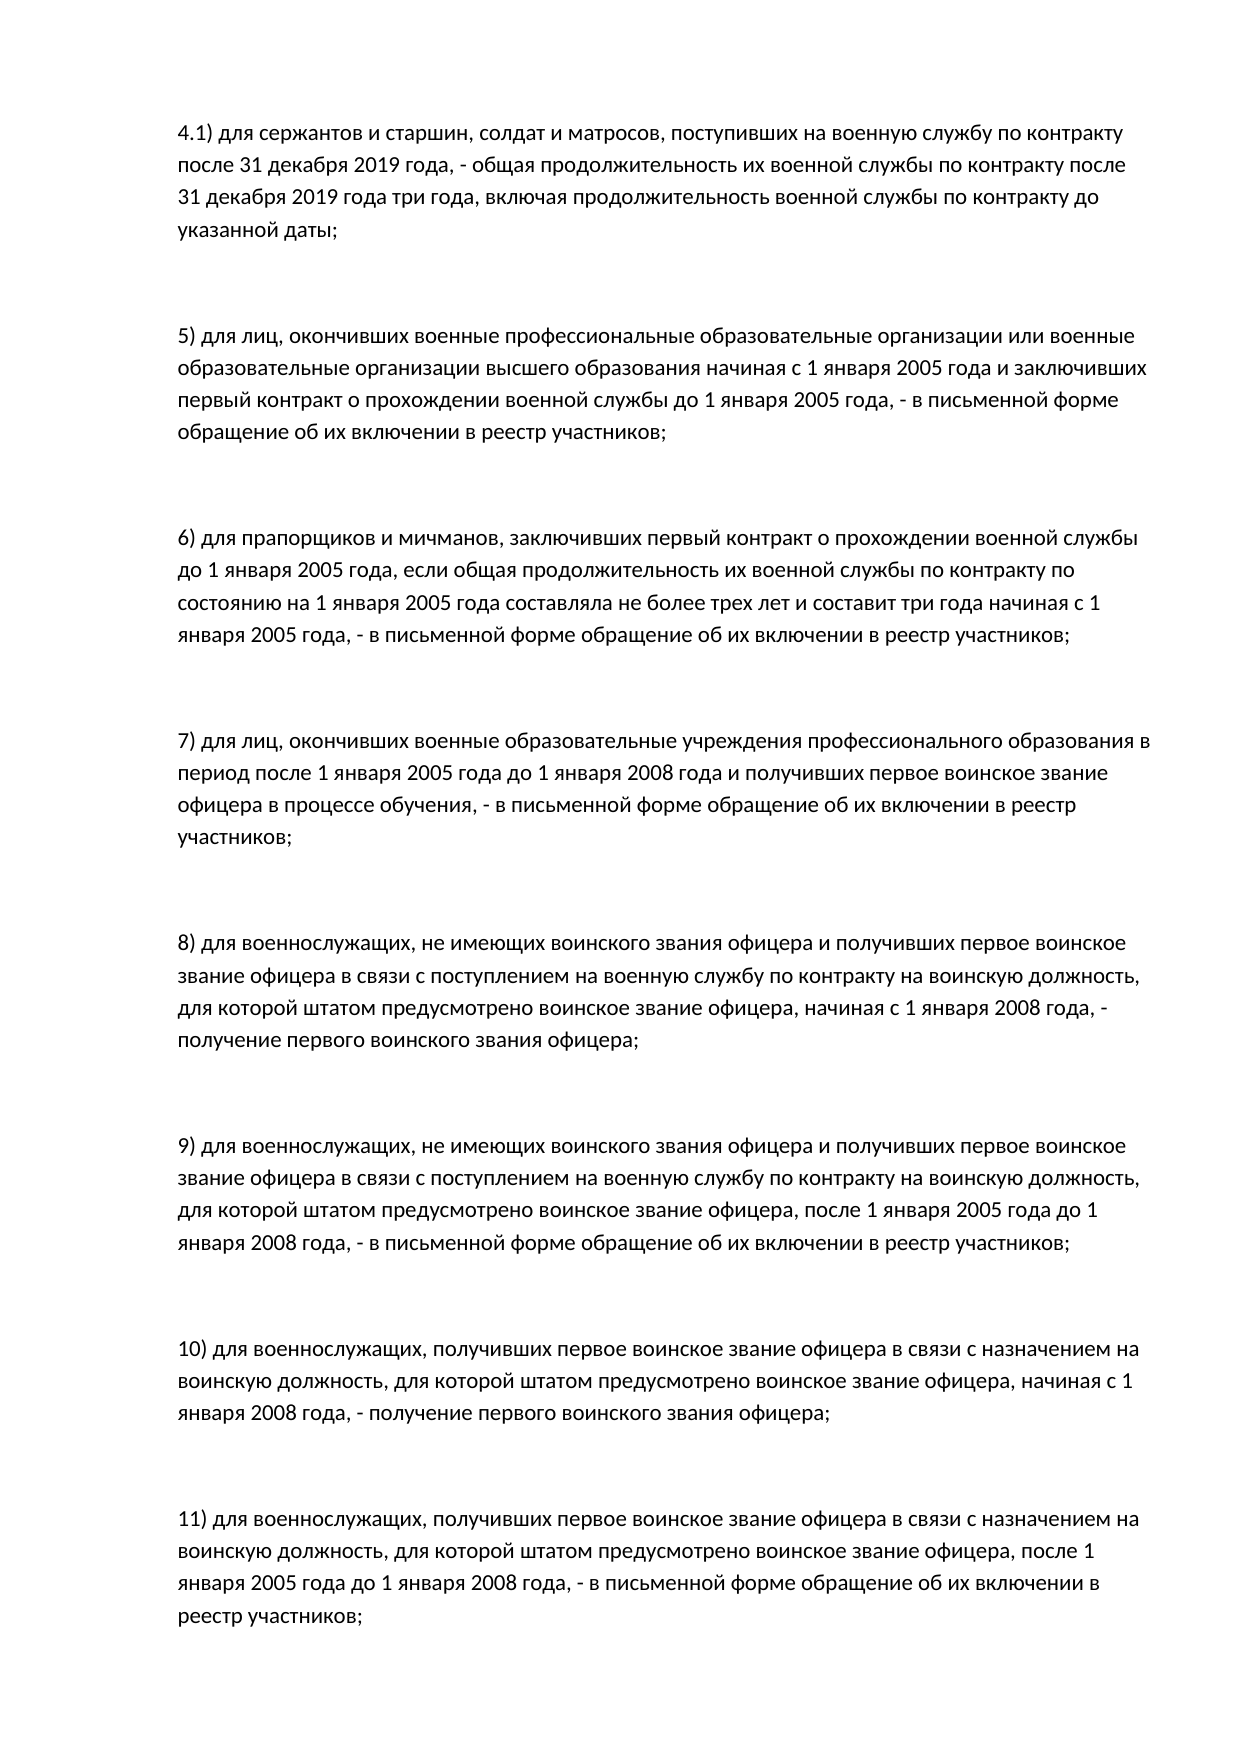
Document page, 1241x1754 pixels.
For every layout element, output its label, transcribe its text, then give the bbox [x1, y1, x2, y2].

text 9) для военнослужащих, не имеющих воинского звания офицера и получивших первое воинское звание офицера в связи с поступлением на военную службу по контракту на воинскую должность, для которой штатом предусмотрено воинское звание офицера, после 1 января 2005 года до 1 января 2008 года, - в письменной форме обращение об их включении в реестр участников; [177, 1131, 1152, 1256]
text 10) для военнослужащих, получивших первое воинское звание офицера в связи с назначением на воинскую должность, для которой штатом предусмотрено воинское звание офицера, начиная с 1 января 2008 года, - получение первого воинского звания офицера; [177, 1334, 1152, 1426]
text 6) для прапорщиков и мичманов, заключивших первый контракт о прохождении военной службы до 1 января 2005 года, если общая продолжительность их военной службы по контракту по состоянию на 1 января 2005 года составляла не более трех лет и составит три года начиная с 1 января 2005 года, - в письменной форме обращение об их включении в реестр участников; [177, 523, 1152, 648]
text 7) для лиц, окончивших военные образовательные учреждения профессионального образования в период после 1 января 2005 года до 1 января 2008 года и получивших первое воинское звание офицера в процессе обучения, - в письменной форме обращение об их включении в реестр участников; [177, 726, 1152, 851]
text 4.1) для сержантов и старшин, солдат и матросов, поступивших на военную службу по контракту после 31 декабря 2019 года, - общая продолжительность их военной службы по контракту после 31 декабря 2019 года три года, включая продолжительность военной службы по контракту до указанной даты; [177, 118, 1152, 243]
text 8) для военнослужащих, не имеющих воинского звания офицера и получивших первое воинское звание офицера в связи с поступлением на военную службу по контракту на воинскую должность, для которой штатом предусмотрено воинское звание офицера, начиная с 1 января 2008 года, - получение первого воинского звания офицера; [177, 928, 1152, 1053]
text 5) для лиц, окончивших военные профессиональные образовательные организации или военные образовательные организации высшего образования начиная с 1 января 2005 года и заключивших первый контракт о прохождении военной службы до 1 января 2005 года, - в письменной форме обращение об их включении в реестр участников; [177, 321, 1152, 445]
text 11) для военнослужащих, получивших первое воинское звание офицера в связи с назначением на воинскую должность, для которой штатом предусмотрено воинское звание офицера, после 1 января 2005 года до 1 января 2008 года, - в письменной форме обращение об их включении в реестр участников; [177, 1504, 1152, 1629]
